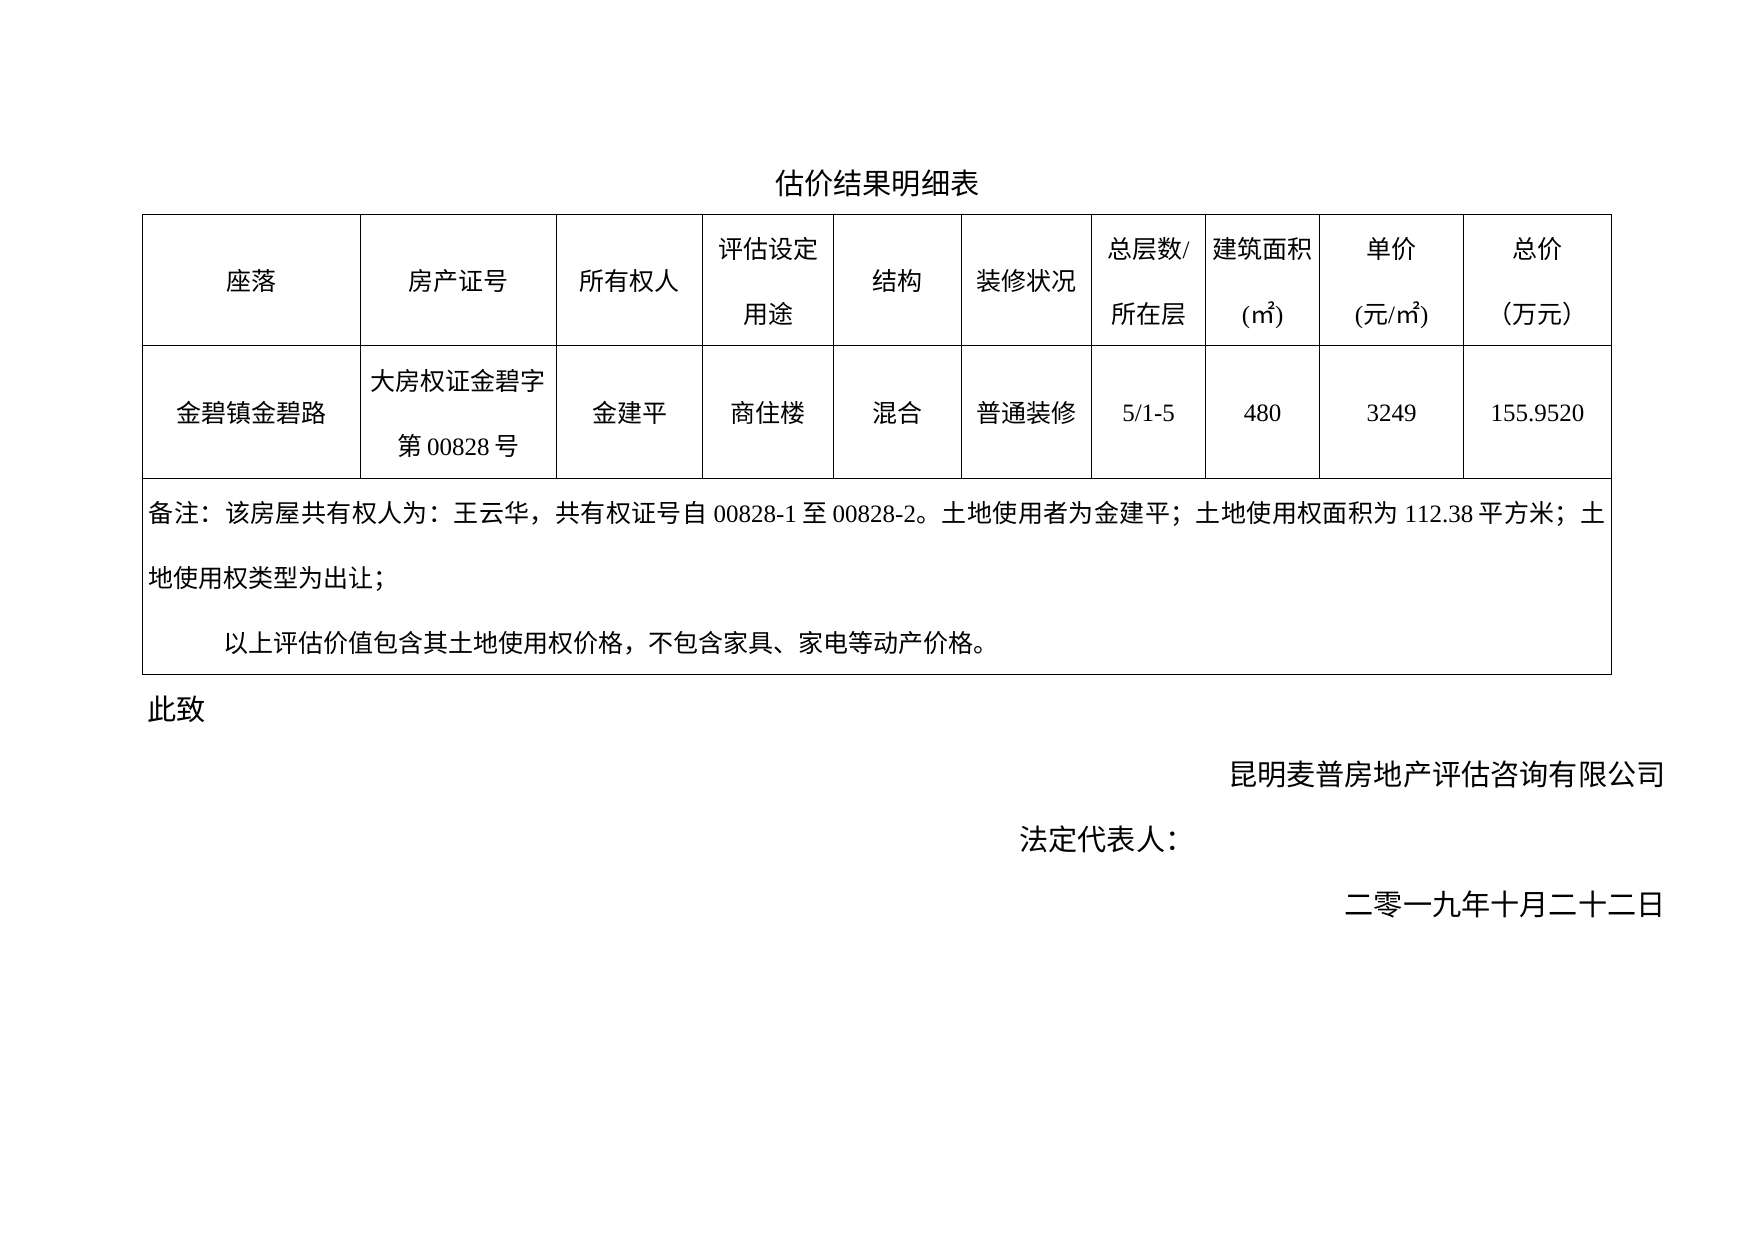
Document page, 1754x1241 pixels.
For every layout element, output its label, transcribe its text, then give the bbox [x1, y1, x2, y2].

table_cell 金碧镇金碧路 [143, 346, 360, 478]
table_header 装修状况 [962, 215, 1091, 345]
table_cell 备注：该房屋共有权人为：王云华，共有权证号自00828-1至00828-2。土地使用者为金建平；土地使用权面积为112.38平方米；土地使用权类型为出让； 以上评估价值包含其土地使用权价格，不包含家具、家电等动产价格。 [143, 479, 1611, 674]
table_cell 480 [1206, 346, 1319, 478]
table_header 结构 [834, 215, 961, 345]
table_cell 大房权证金碧字第00828号 [361, 346, 556, 478]
table_cell 155.9520 [1464, 346, 1611, 478]
table_cell 商住楼 [703, 346, 833, 478]
table_header 总层数/所在层 [1092, 215, 1205, 345]
table_header 单价 (元/㎡) [1320, 215, 1463, 345]
text 法定代表人： [89, 805, 1607, 870]
table_header 总价 （万元） [1464, 215, 1611, 345]
table_cell 金建平 [557, 346, 702, 478]
table_header 建筑面积(㎡) [1206, 215, 1319, 345]
table_cell 混合 [834, 346, 961, 478]
text 二零一九年十月二十二日 [89, 870, 1665, 935]
table_cell 5/1-5 [1092, 346, 1205, 478]
table_header 房产证号 [361, 215, 556, 345]
table_cell 3249 [1320, 346, 1463, 478]
text 昆明麦普房地产评估咨询有限公司 [89, 740, 1665, 805]
table_header 评估设定用途 [703, 215, 833, 345]
table_header 所有权人 [557, 215, 702, 345]
table_header 座落 [143, 215, 360, 345]
text 此致 [89, 675, 1665, 740]
text 估价结果明细表 [89, 149, 1665, 214]
table_cell 普通装修 [962, 346, 1091, 478]
